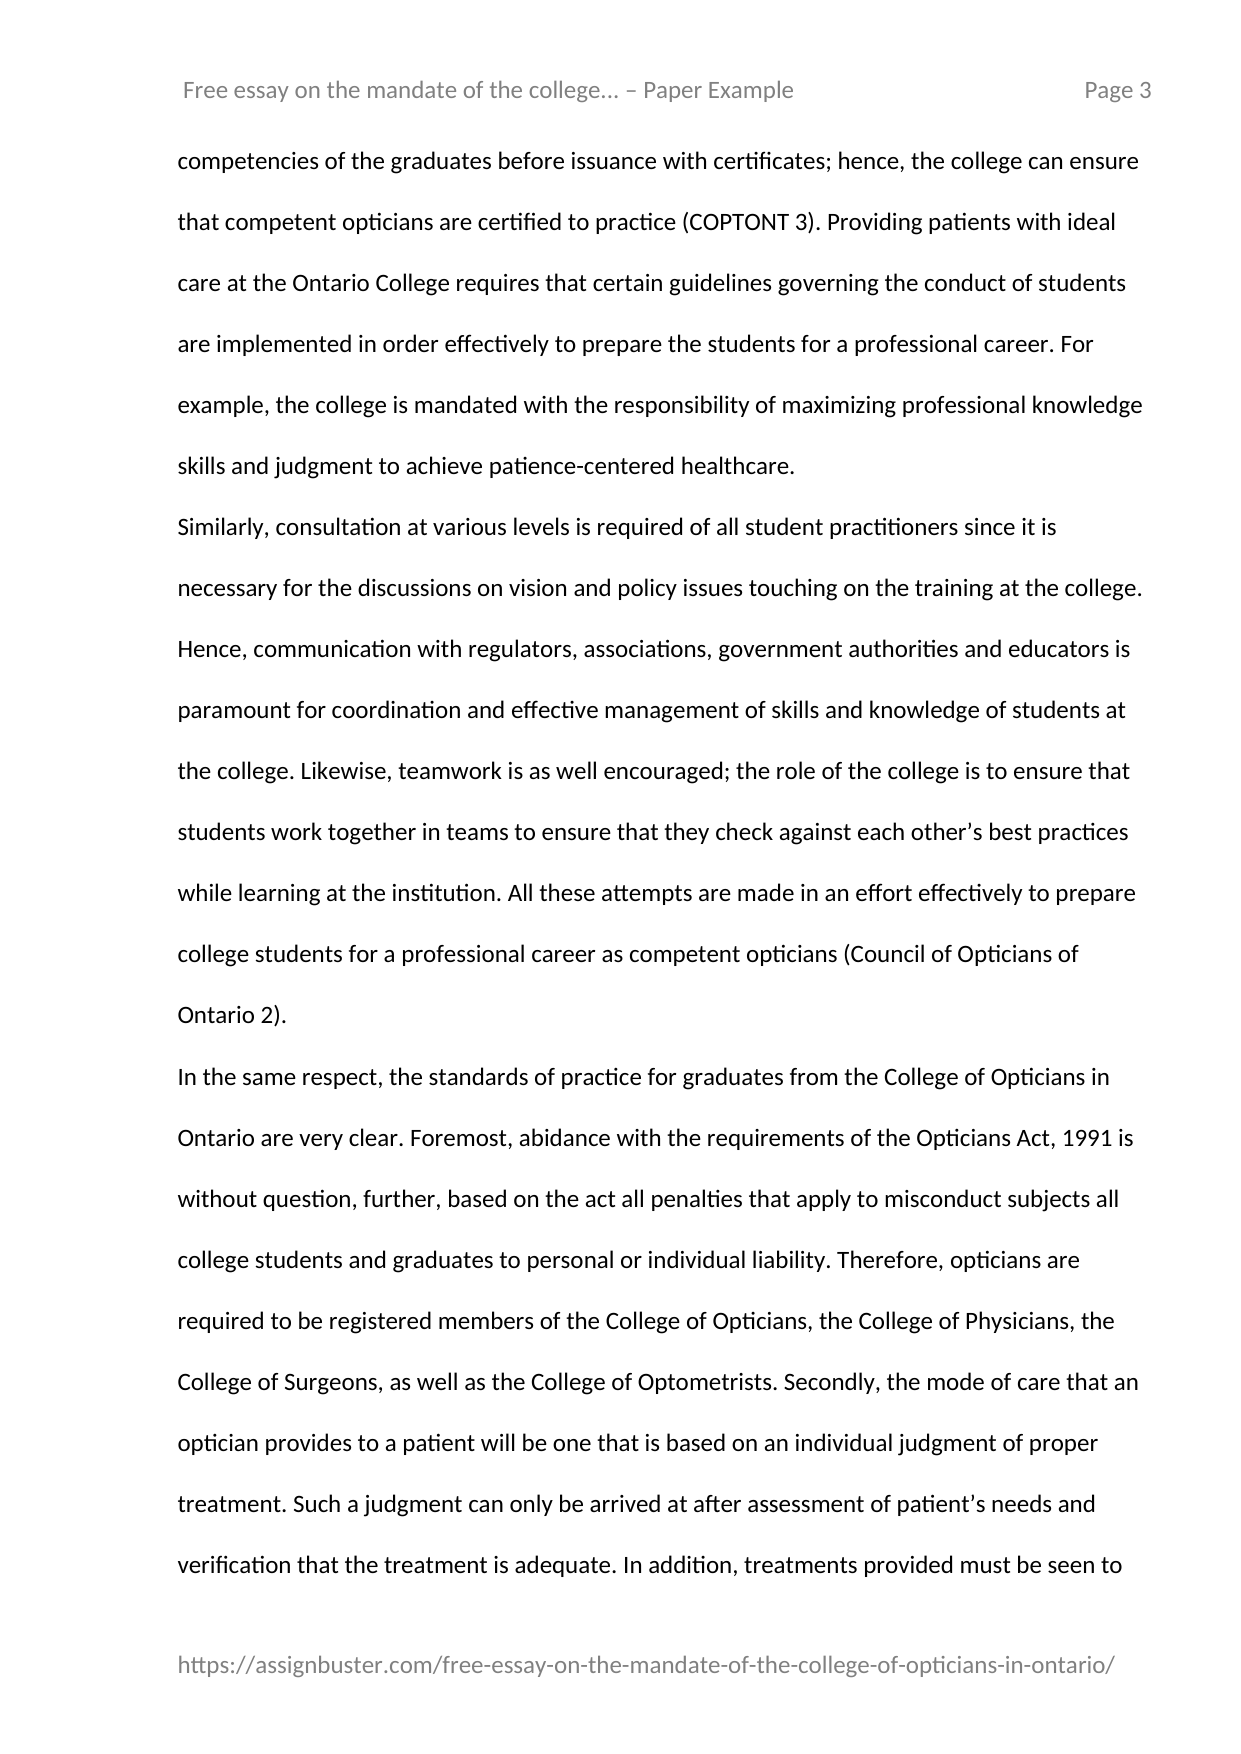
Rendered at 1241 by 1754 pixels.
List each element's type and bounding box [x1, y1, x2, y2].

text [177, 145, 1152, 1579]
